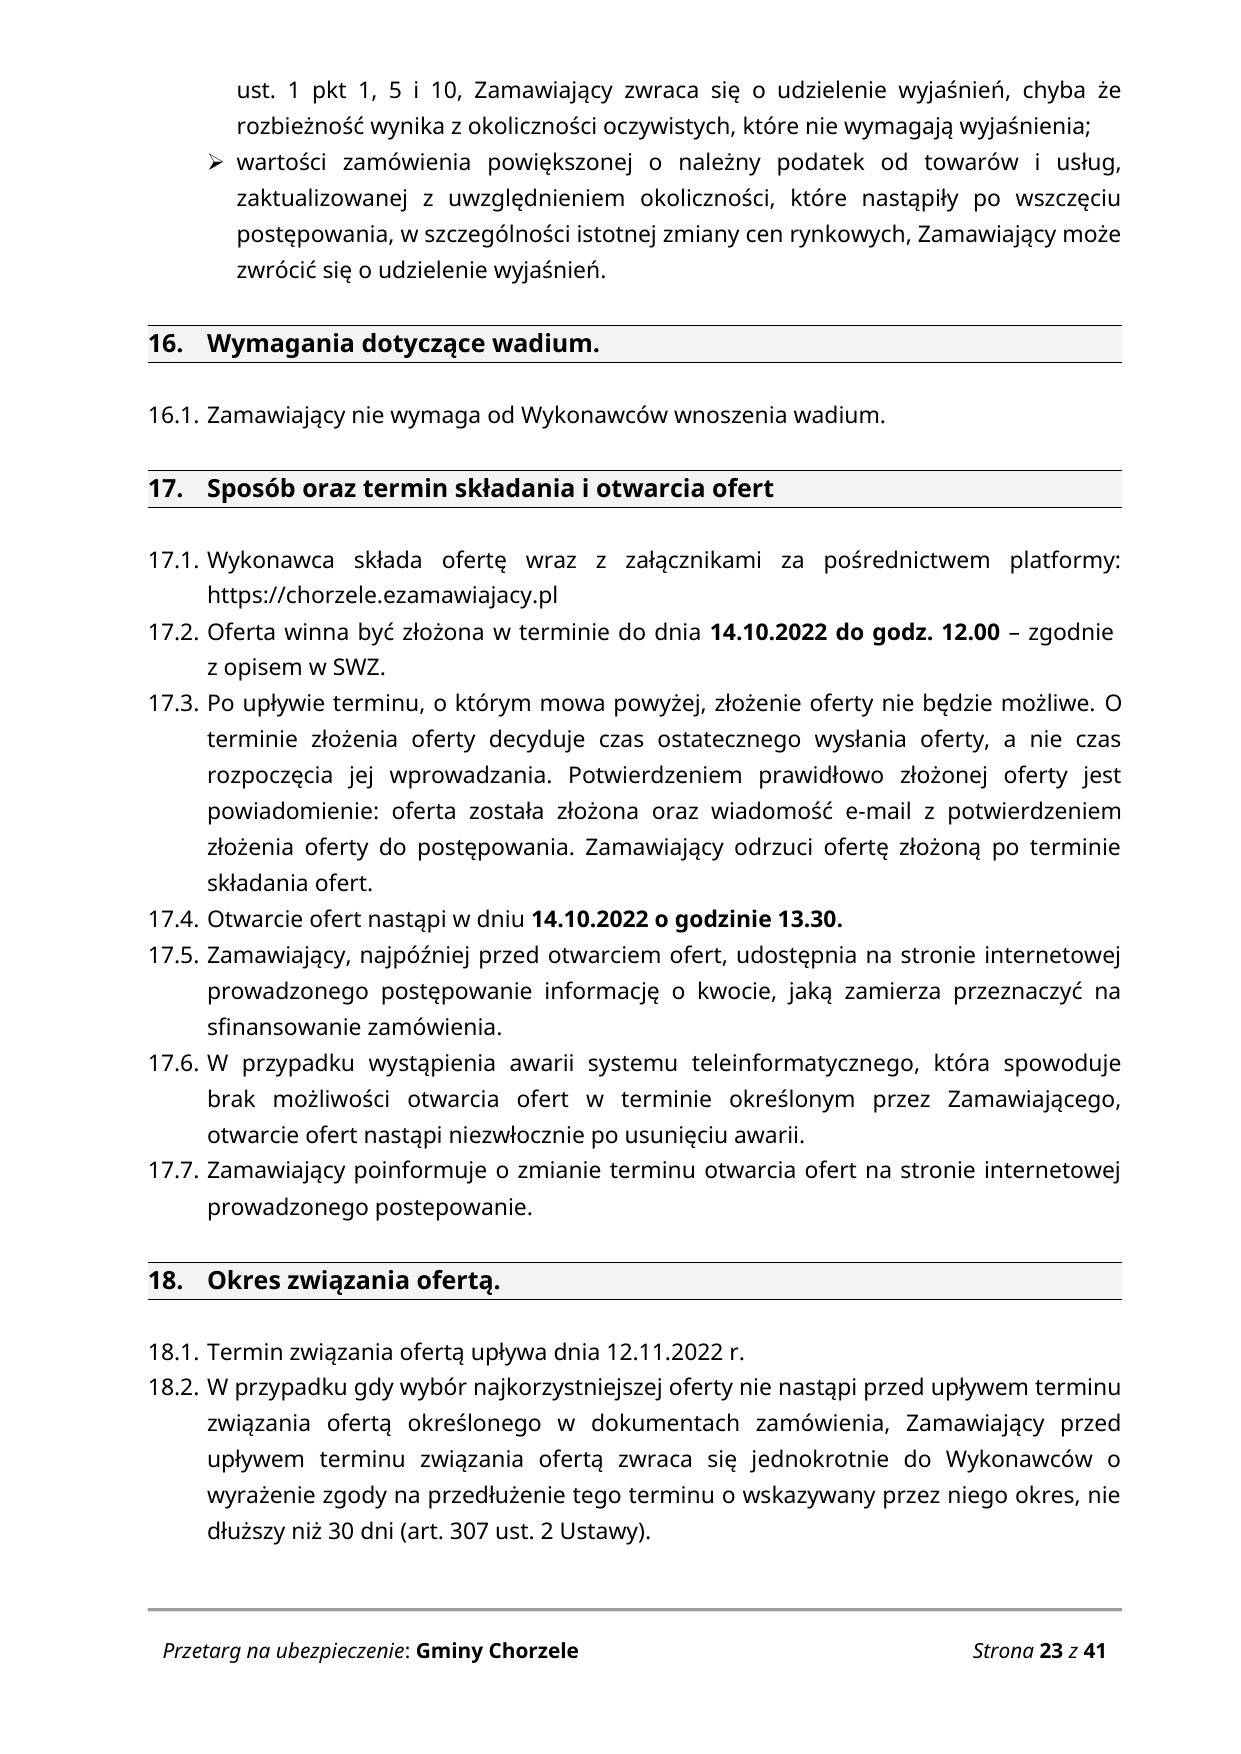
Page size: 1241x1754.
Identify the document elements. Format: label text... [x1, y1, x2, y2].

list Po upływie terminu, o którym mowa powyżej, złożenie oferty nie będzie możliwe. O terminie złożenia oferty decyduje czas ostatecznego wysłania oferty, a nie czas rozpoczęcia jej wprowadzania. Potwierdzeniem prawidłowo złożonej oferty jest powiadomienie: oferta została złożona oraz wiadomość e-mail z potwierdzeniem złożenia oferty do postępowania. Zamawiający odrzuci ofertę złożoną po terminie składania ofert. [148, 687, 1122, 898]
list Zamawiający poinformuje o zmianie terminu otwarcia ofert na stronie internetowej prowadzonego postepowanie. [148, 1154, 1122, 1222]
list Wykonawca składa ofertę wraz z załącznikami za pośrednictwem platformy: https://chorzele.ezamawiajacy.pl [148, 543, 1122, 611]
subtitle Wymagania dotyczące wadium. [148, 326, 1122, 362]
list Otwarcie ofert nastąpi w dniu 14.10.2022 o godzinie 13.30. [148, 903, 1122, 934]
list Zamawiający, najpóźniej przed otwarciem ofert, udostępnia na stronie internetowej prowadzonego postępowanie informację o kwocie, jaką zamierza przeznaczyć na sfinansowanie zamówienia. [148, 939, 1122, 1042]
list Termin związania ofertą upływa dnia 12.11.2022 r. [148, 1335, 1122, 1367]
subtitle Okres związania ofertą. [148, 1263, 1122, 1299]
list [207, 74, 1122, 141]
list Oferta winna być złożona w terminie do dnia 14.10.2022 do godz. 12.00 – zgodnie z opisem w SWZ. [148, 615, 1122, 683]
list Zamawiający nie wymaga od Wykonawców wnoszenia wadium. [148, 398, 1122, 430]
list W przypadku gdy wybór najkorzystniejszej oferty nie nastąpi przed upływem terminu związania ofertą określonego w dokumentach zamówienia, Zamawiający przed upływem terminu związania ofertą zwraca się jednokrotnie do Wykonawców o wyrażenie zgody na przedłużenie tego terminu o wskazywany przez niego okres, nie dłuższy niż 30 dni (art. 307 ust. 2 Ustawy). [148, 1371, 1122, 1546]
subtitle Sposób oraz termin składania i otwarcia ofert [148, 471, 1122, 507]
list wartości zamówienia powiększonej o należny podatek od towarów i usług, zaktualizowanej z uwzględnieniem okoliczności, które nastąpiły po wszczęciu postępowania, w szczególności istotnej zmiany cen rynkowych, Zamawiający może zwrócić się o udzielenie wyjaśnień. [207, 146, 1122, 285]
list W przypadku wystąpienia awarii systemu teleinformatycznego, która spowoduje brak możliwości otwarcia ofert w terminie określonym przez Zamawiającego, otwarcie ofert nastąpi niezwłocznie po usunięciu awarii. [148, 1047, 1122, 1150]
